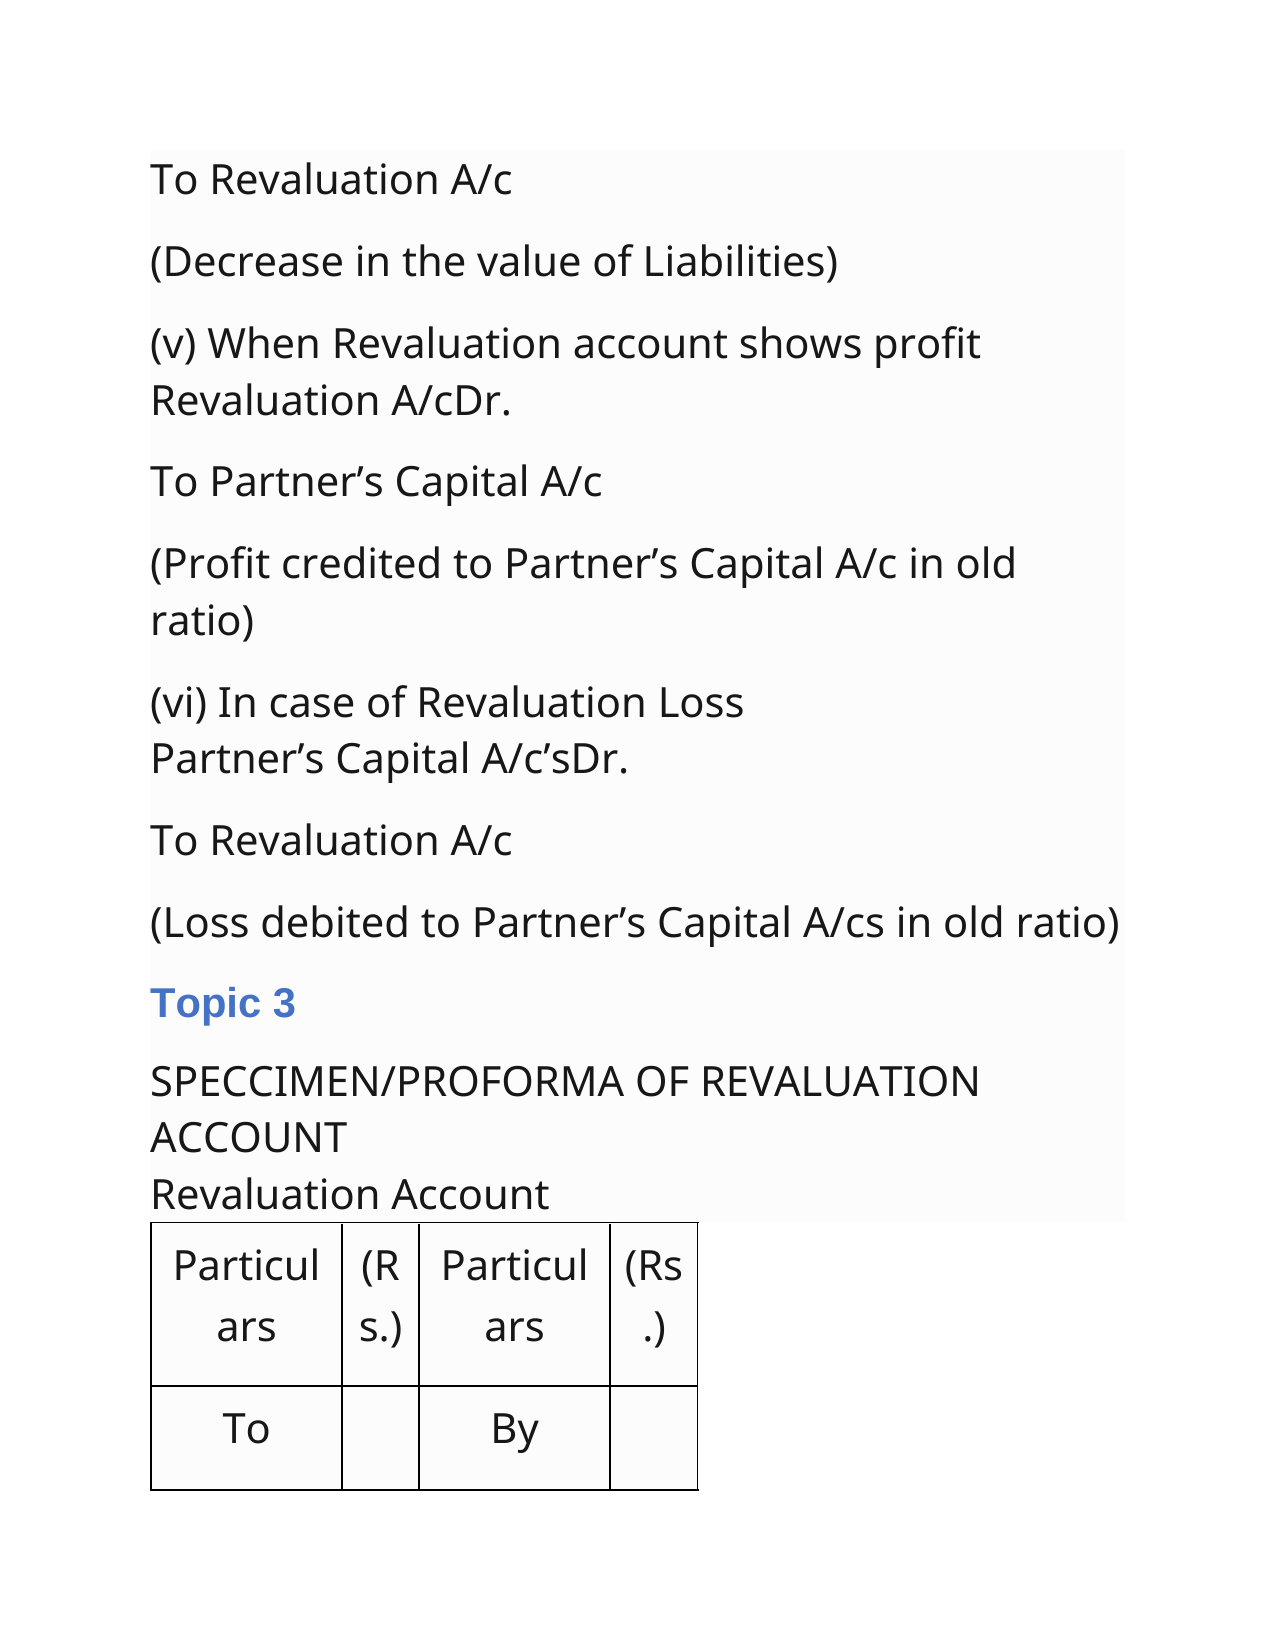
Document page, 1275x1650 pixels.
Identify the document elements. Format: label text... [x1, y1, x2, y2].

text Topic 3 [150, 979, 1125, 1027]
text (Loss debited to Partner’s Capital A/cs in old ratio) [150, 893, 1125, 949]
text Revaluation Account [150, 1165, 1125, 1222]
table_header Particulars [420, 1223, 610, 1385]
text SPECCIMEN/PROFORMA OF REVALUATION ACCOUNT [150, 1052, 1125, 1165]
text To Partner’s Capital A/c [150, 452, 1125, 509]
table_cell [343, 1387, 418, 1489]
text To Revaluation A/c [150, 811, 1125, 868]
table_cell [420, 1387, 609, 1489]
text Partner’s Capital A/c’sDr. [150, 729, 1125, 786]
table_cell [152, 1387, 341, 1489]
text (vi) In case of Revaluation Loss [150, 672, 1125, 729]
text (Decrease in the value of Liabilities) [150, 232, 1125, 288]
table_cell [611, 1387, 697, 1489]
text (v) When Revaluation account shows profit [150, 313, 1125, 370]
text To Revaluation A/c [150, 150, 1125, 207]
table_header (Rs.) [343, 1223, 419, 1385]
text (Profit credited to Partner’s Capital A/c in old ratio) [150, 534, 1125, 647]
table_header Particulars [152, 1223, 342, 1385]
text Revaluation A/cDr. [150, 370, 1125, 427]
table_header (Rs.) [611, 1223, 697, 1385]
